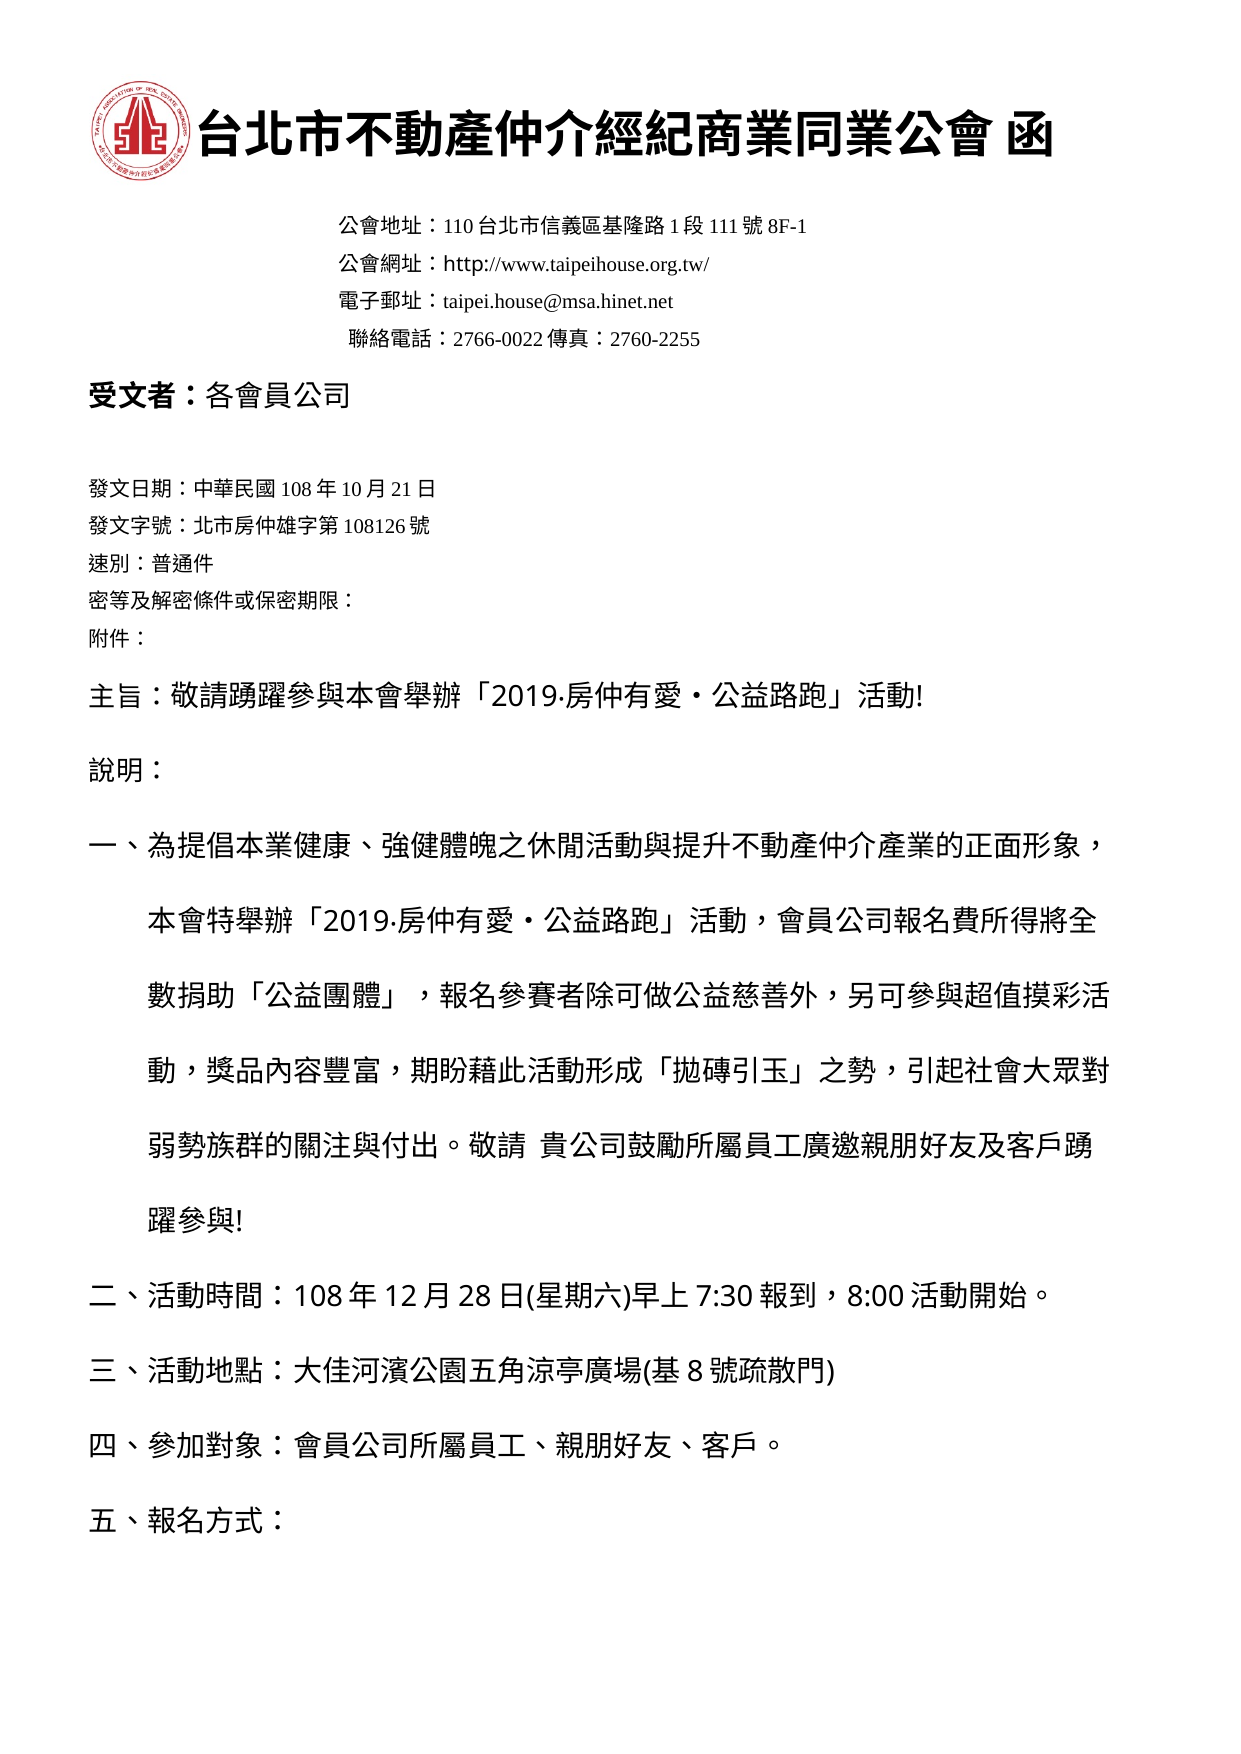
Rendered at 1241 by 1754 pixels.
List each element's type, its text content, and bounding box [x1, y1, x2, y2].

text 電子郵址：taipei.house@msa.hinet.net [89, 281, 1122, 318]
picture [88, 74, 193, 188]
text 三、活動地點：大佳河濱公園五角涼亭廣場(基8號疏散門) [89, 1331, 1122, 1406]
text 發文日期：中華民國108年10月21日 [89, 468, 1122, 506]
text 聯絡電話：2766-0022傳真：2760-2255 [89, 318, 1122, 356]
text 發文字號：北市房仲雄字第108126號 [89, 506, 1122, 543]
text 主旨：敬請踴躍參與本會舉辦「2019‧房仲有愛‧公益路跑」活動! [89, 656, 1122, 731]
text 公會網址：http://www.taipeihouse.org.tw/ [89, 243, 1122, 281]
text 附件： [89, 618, 1122, 656]
text 台北市不動產仲介經紀商業同業公會 函 [193, 93, 1122, 168]
text 四、參加對象：會員公司所屬員工、親朋好友、客戶。 [89, 1406, 1122, 1481]
text 受文者：各會員公司 [89, 356, 1122, 431]
text 密等及解密條件或保密期限： [89, 581, 1122, 618]
text 說明： [89, 731, 1122, 806]
text 公會地址：110台北市信義區基隆路1段111號8F-1 [89, 206, 1122, 243]
list 為提倡本業健康、強健體魄之休閒活動與提升不動產仲介產業的正面形象，本會特舉辦「2019‧房仲有愛‧公益路跑」活動，會員公司報名費所得將全數捐助「公益團體」，報名參賽者除可做公益慈善外，另可參與超值摸彩活動，獎品內容豐富，期盼藉此活動形成「拋磚引玉」之勢，引起社會大眾對弱勢族群的關注與付出。敬請 貴公司鼓勵所屬員工廣邀親朋好友及客戶踴躍參與! [89, 806, 1122, 1256]
text 速別：普通件 [89, 543, 1122, 581]
text 五、報名方式： [89, 1481, 1122, 1556]
text 二、活動時間：108年12月28日(星期六)早上7:30報到，8:00活動開始。 [89, 1256, 1122, 1331]
